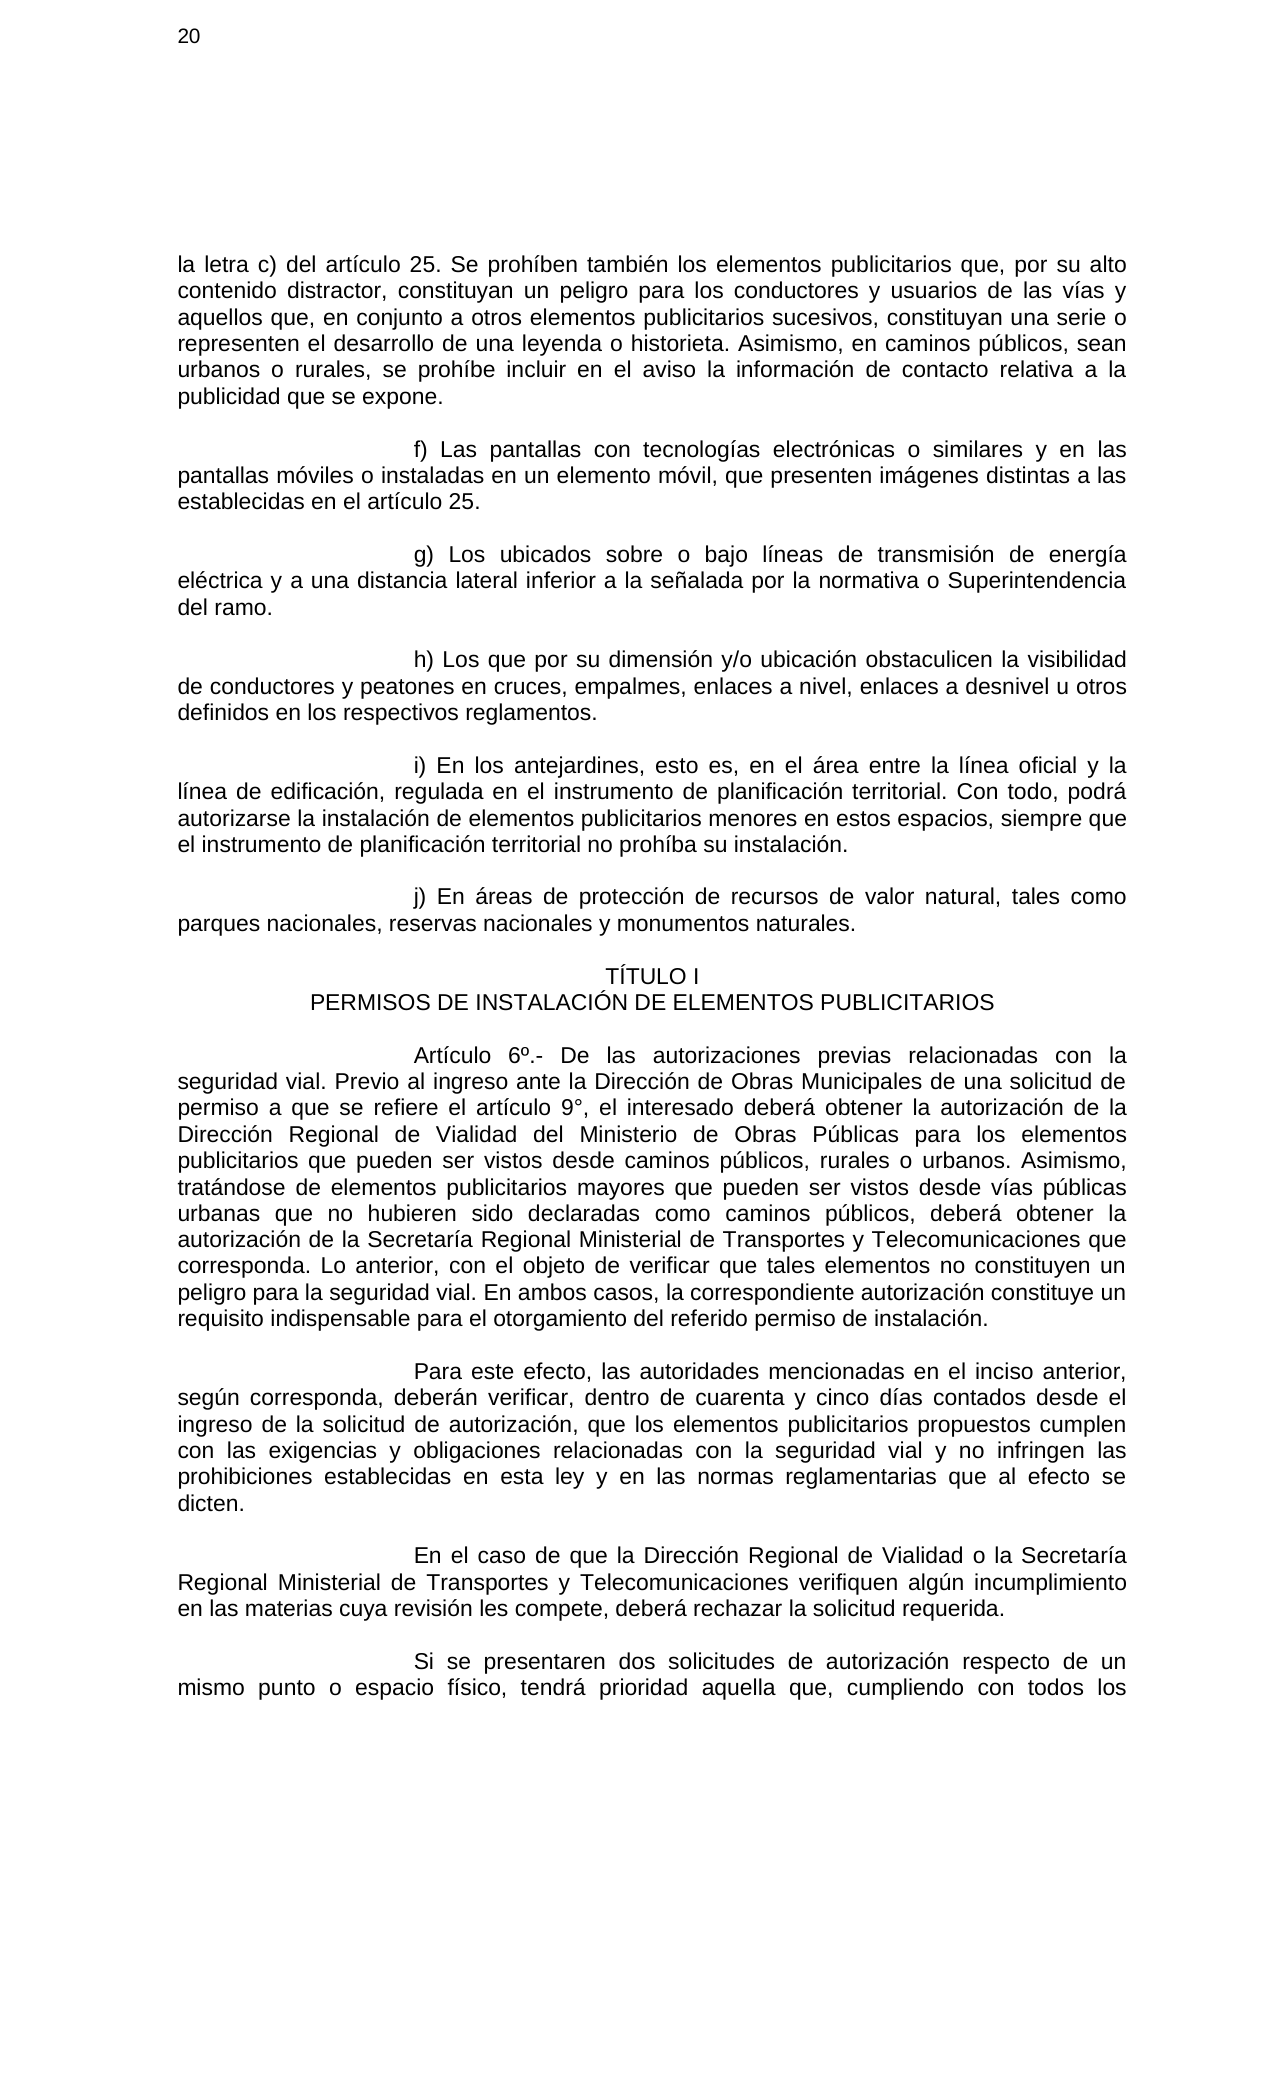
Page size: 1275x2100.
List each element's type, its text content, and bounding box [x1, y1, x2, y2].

text PERMISOS DE INSTALACIÓN DE ELEMENTOS PUBLICITARIOS [177, 989, 1127, 1015]
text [177, 1648, 1127, 1701]
text i) En los antejardines, esto es, en el área entre la línea oficial y la línea de edificación, regulada en el instrumento de planificación territorial. Con todo, podrá autorizarse la instalación de elementos publicitarios menores en estos espacios, siempre que el instrumento de planificación territorial no prohíba su instalación. [177, 752, 1127, 857]
text Para este efecto, las autoridades mencionadas en el inciso anterior, según corresponda, deberán verificar, dentro de cuarenta y cinco días contados desde el ingreso de la solicitud de autorización, que los elementos publicitarios propuestos cumplen con las exigencias y obligaciones relacionadas con la seguridad vial y no infringen las prohibiciones establecidas en esta ley y en las normas reglamentarias que al efecto se dicten. [177, 1358, 1127, 1516]
text j) En áreas de protección de recursos de valor natural, tales como parques nacionales, reservas nacionales y monumentos naturales. [177, 883, 1127, 936]
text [177, 251, 1127, 409]
text h) Los que por su dimensión y/o ubicación obstaculicen la visibilidad de conductores y peatones en cruces, empalmes, enlaces a nivel, enlaces a desnivel u otros definidos en los respectivos reglamentos. [177, 646, 1127, 725]
text En el caso de que la Dirección Regional de Vialidad o la Secretaría Regional Ministerial de Transportes y Telecomunicaciones verifiquen algún incumplimiento en las materias cuya revisión les compete, deberá rechazar la solicitud requerida. [177, 1542, 1127, 1621]
text g) Los ubicados sobre o bajo líneas de transmisión de energía eléctrica y a una distancia lateral inferior a la señalada por la normativa o Superintendencia del ramo. [177, 541, 1127, 620]
text Artículo 6º.- De las autorizaciones previas relacionadas con la seguridad vial. Previo al ingreso ante la Dirección de Obras Municipales de una solicitud de permiso a que se refiere el artículo 9°, el interesado deberá obtener la autorización de la Dirección Regional de Vialidad del Ministerio de Obras Públicas para los elementos publicitarios que pueden ser vistos desde caminos públicos, rurales o urbanos. Asimismo, tratándose de elementos publicitarios mayores que pueden ser vistos desde vías públicas urbanas que no hubieren sido declaradas como caminos públicos, deberá obtener la autorización de la Secretaría Regional Ministerial de Transportes y Telecomunicaciones que corresponda. Lo anterior, con el objeto de verificar que tales elementos no constituyen un peligro para la seguridad vial. En ambos casos, la correspondiente autorización constituye un requisito indispensable para el otorgamiento del referido permiso de instalación. [177, 1042, 1127, 1332]
text TÍTULO I [177, 963, 1127, 989]
text f) Las pantallas con tecnologías electrónicas o similares y en las pantallas móviles o instaladas en un elemento móvil, que presenten imágenes distintas a las establecidas en el artículo 25. [177, 436, 1127, 514]
